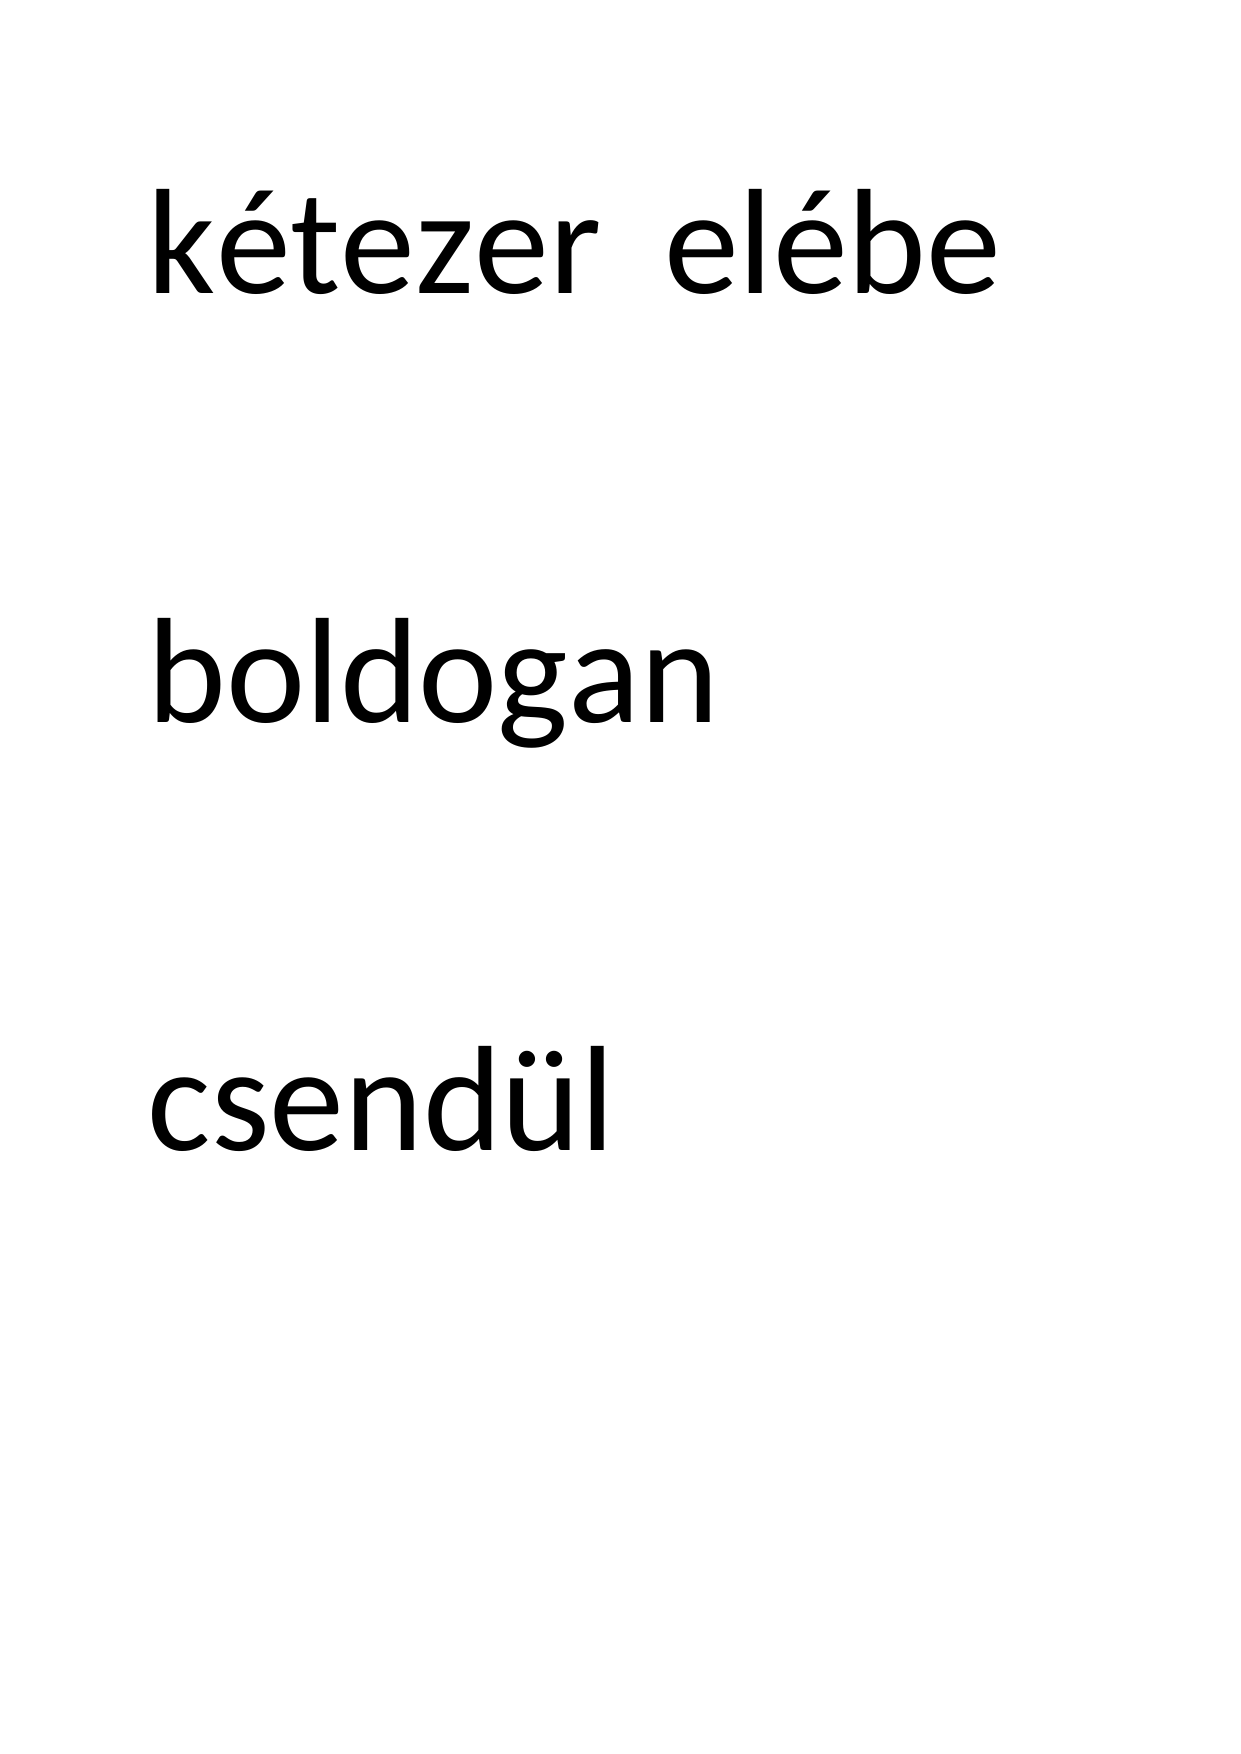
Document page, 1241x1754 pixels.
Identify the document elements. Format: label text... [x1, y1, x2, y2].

text csendül [148, 1005, 1093, 1188]
text kétezer elébe [148, 148, 1093, 331]
text boldogan [148, 576, 1093, 759]
